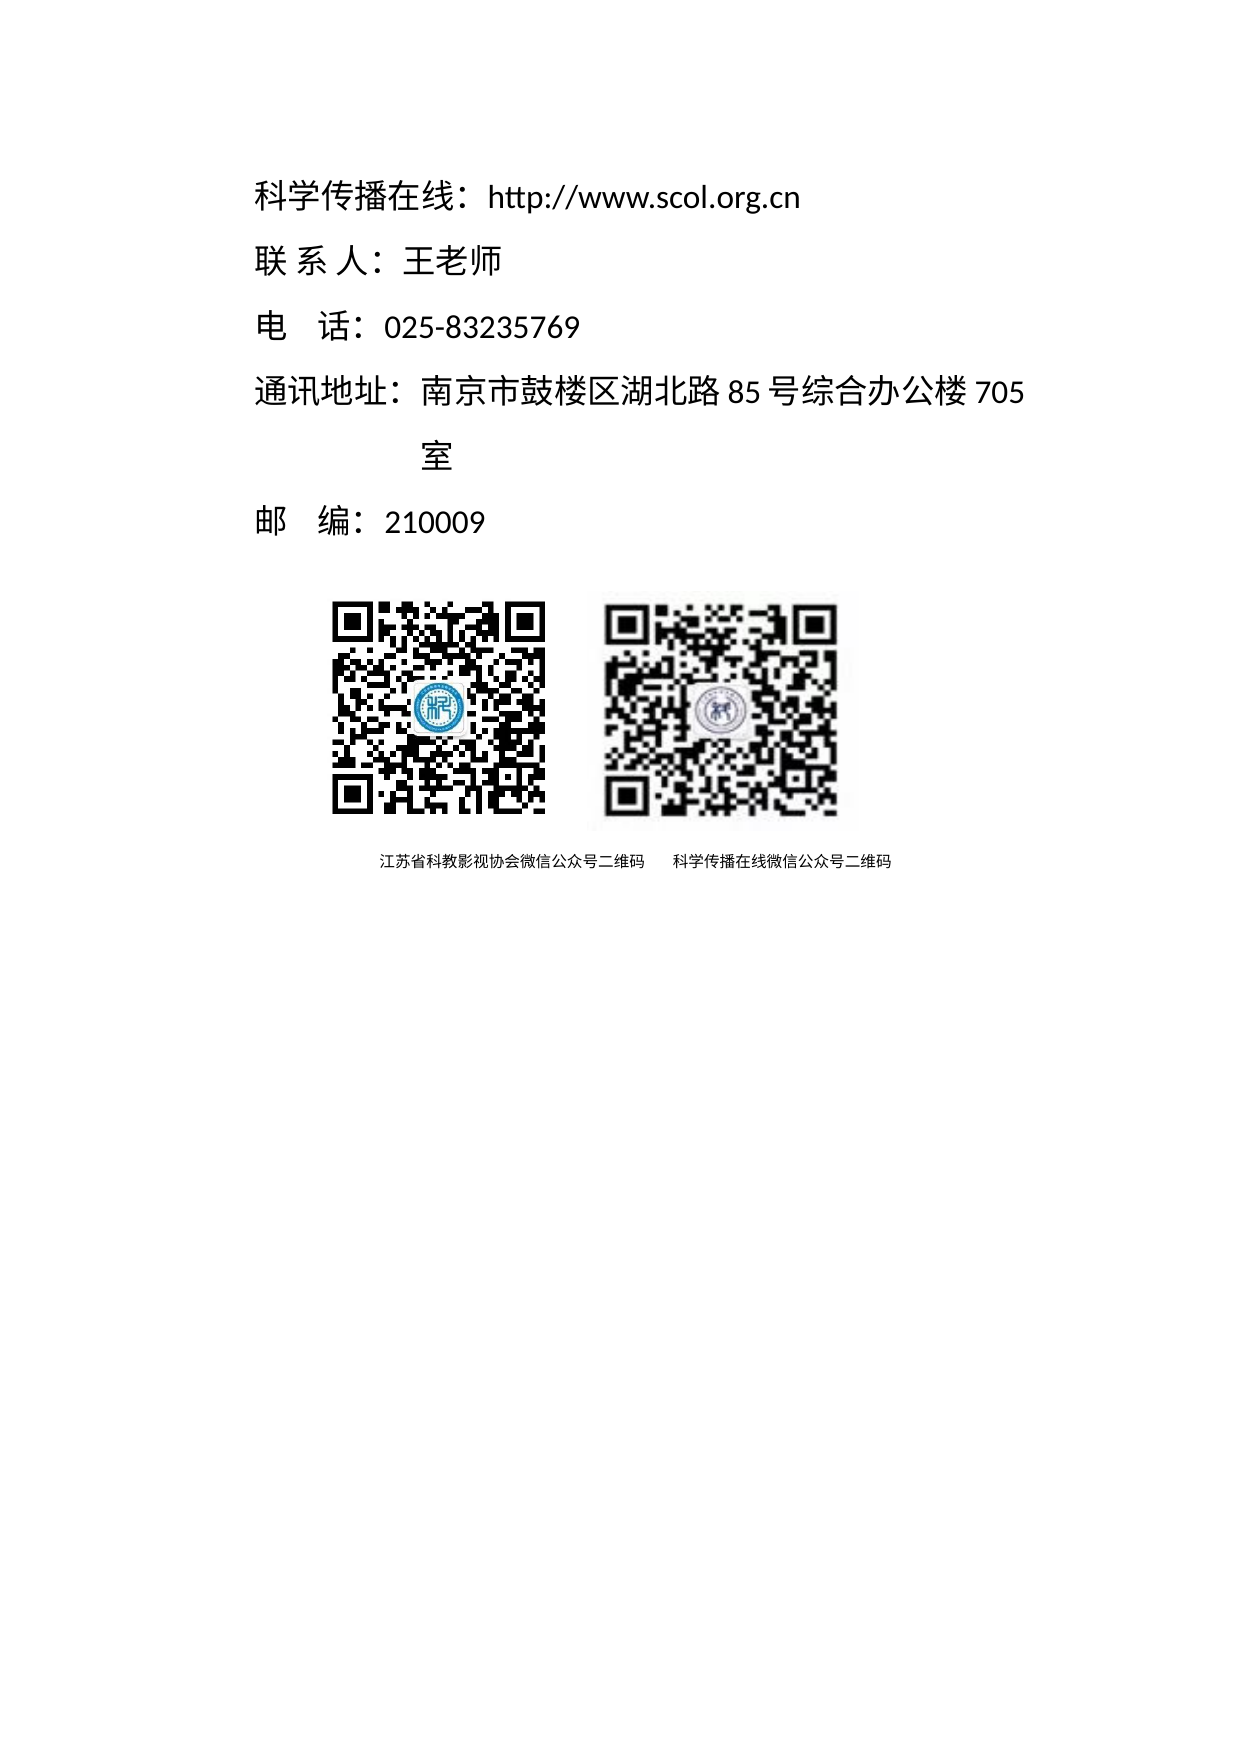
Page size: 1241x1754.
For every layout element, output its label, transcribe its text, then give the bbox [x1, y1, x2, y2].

text 电 话：025-83235769 [187, 292, 1053, 357]
text 联 系 人：王老师 [187, 227, 1053, 292]
text 科学传播在线：http://www.scol.org.cn [187, 162, 1053, 227]
picture [315, 584, 562, 831]
text 邮 编：210009 [187, 487, 1053, 552]
text 江苏省科教影视协会微信公众号二维码 科学传播在线微信公众号二维码 [187, 844, 1053, 877]
picture [587, 591, 859, 831]
text 通讯地址：南京市鼓楼区湖北路85号综合办公楼705室 [254, 357, 1053, 487]
